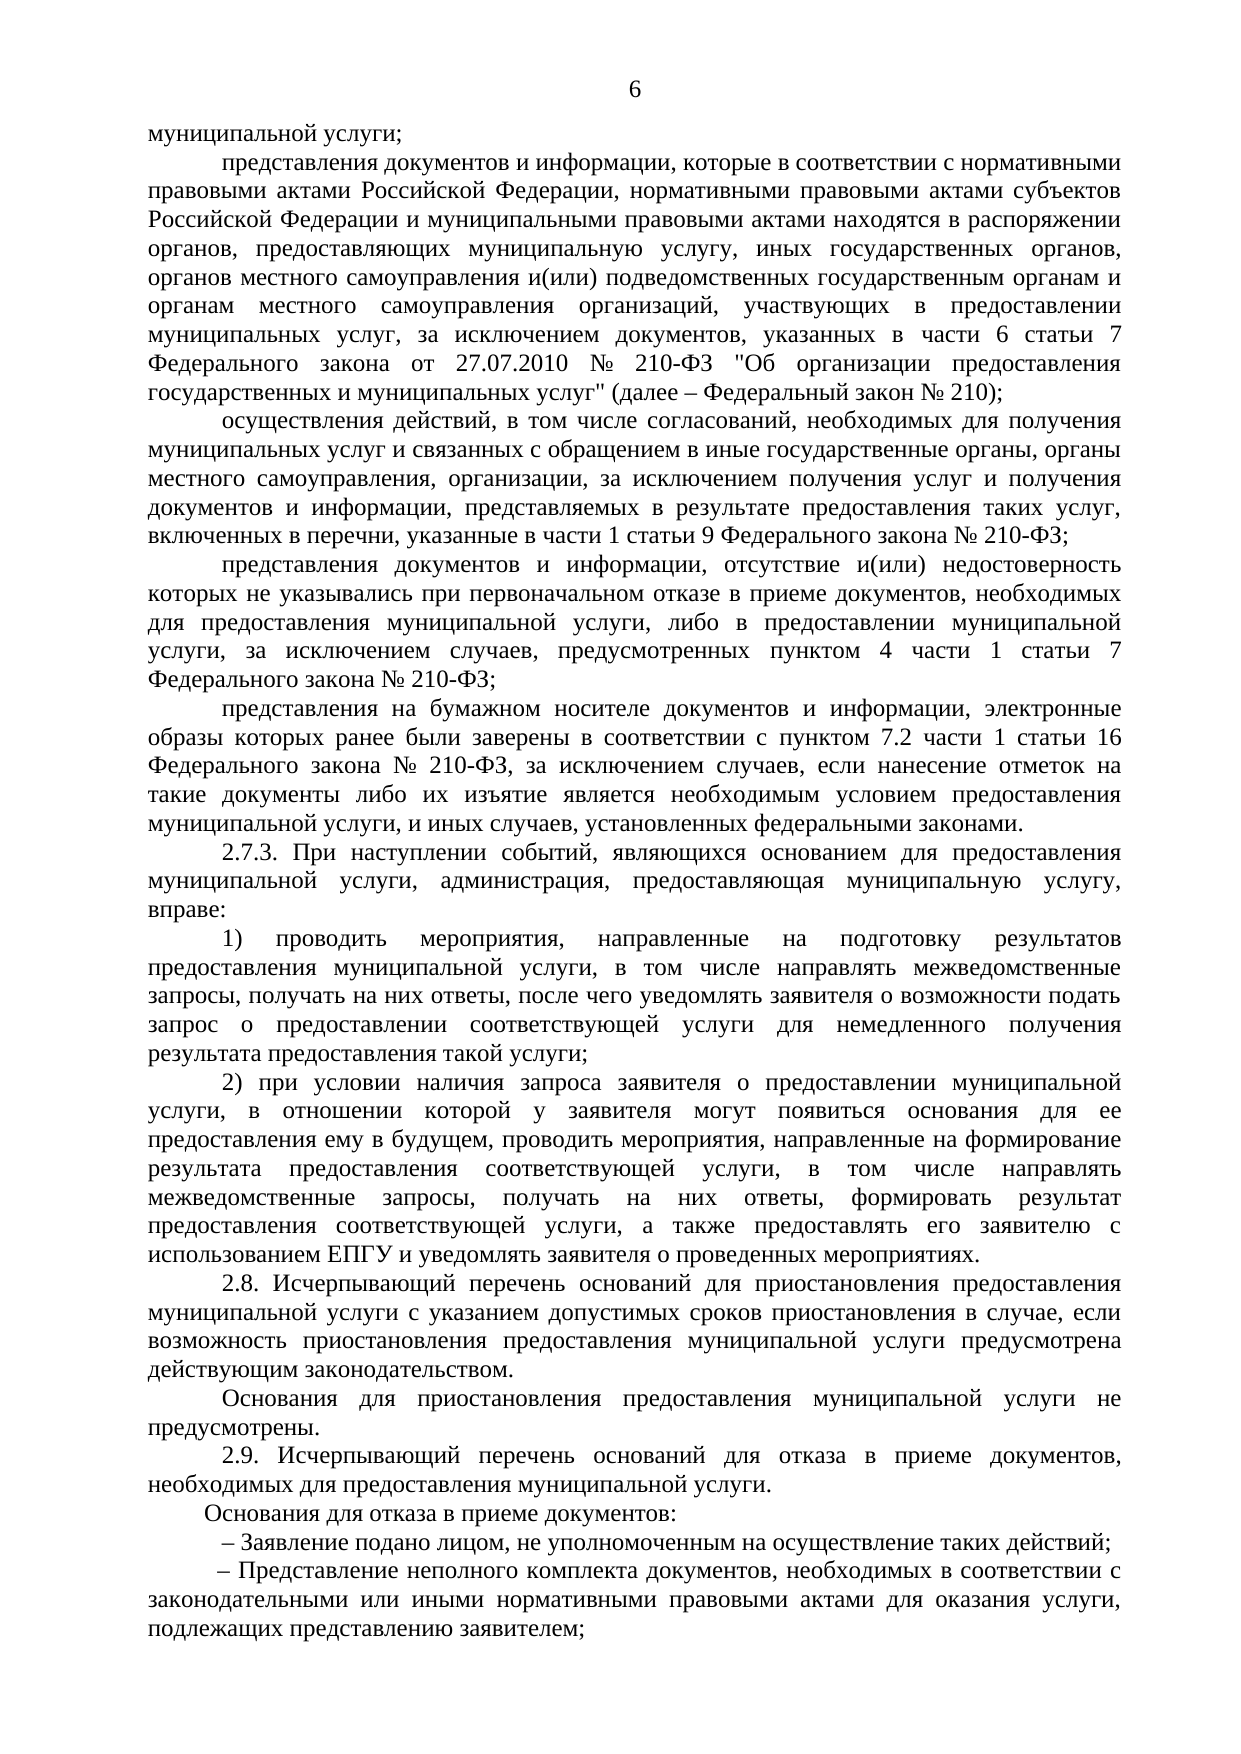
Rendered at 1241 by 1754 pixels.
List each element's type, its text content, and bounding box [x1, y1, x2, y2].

text – Представление неполного комплекта документов, необходимых в соответствии с законодательными или иными нормативными правовыми актами для оказания услуги, подлежащих представлению заявителем; [148, 1556, 1122, 1642]
text представления на бумажном носителе документов и информации, электронные образы которых ранее были заверены в соответствии с пунктом 7.2 части 1 статьи 16 Федерального закона № 210-ФЗ, за исключением случаев, если нанесение отметок на такие документы либо их изъятие является необходимым условием предоставления муниципальной услуги, и иных случаев, установленных федеральными законами. [148, 693, 1122, 837]
text осуществления действий, в том числе согласований, необходимых для получения муниципальных услуг и связанных с обращением в иные государственные органы, органы местного самоуправления, организации, за исключением получения услуг и получения документов и информации, представляемых в результате предоставления таких услуг, включенных в перечни, указанные в части 1 статьи 9 Федерального закона № 210-ФЗ; [148, 406, 1122, 549]
text 2) при условии наличия запроса заявителя о предоставлении муниципальной услуги, в отношении которой у заявителя могут появиться основания для ее предоставления ему в будущем, проводить мероприятия, направленные на формирование результата предоставления соответствующей услуги, в том числе направлять межведомственные запросы, получать на них ответы, формировать результат предоставления соответствующей услуги, а также предоставлять его заявителю с использованием ЕПГУ и уведомлять заявителя о проведенных мероприятиях. [148, 1067, 1122, 1268]
text – Заявление подано лицом, не уполномоченным на осуществление таких действий; [152, 1527, 1122, 1556]
text Основания для приостановления предоставления муниципальной услуги не предусмотрены. [148, 1383, 1122, 1441]
text 2.7.3. При наступлении событий, являющихся основанием для предоставления муниципальной услуги, администрация, предоставляющая муниципальную услугу, вправе: [148, 837, 1122, 923]
text 2.8. Исчерпывающий перечень оснований для приостановления предоставления муниципальной услуги с указанием допустимых сроков приостановления в случае, если возможность приостановления предоставления муниципальной услуги предусмотрена действующим законодательством. [148, 1268, 1122, 1383]
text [148, 118, 1122, 147]
text представления документов и информации, отсутствие и(или) недостоверность которых не указывались при первоначальном отказе в приеме документов, необходимых для предоставления муниципальной услуги, либо в предоставлении муниципальной услуги, за исключением случаев, предусмотренных пунктом 4 части 1 статьи 7 Федерального закона № 210-ФЗ; [148, 549, 1122, 693]
text 2.9. Исчерпывающий перечень оснований для отказа в приеме документов, необходимых для предоставления муниципальной услуги. [148, 1441, 1122, 1498]
text представления документов и информации, которые в соответствии с нормативными правовыми актами Российской Федерации, нормативными правовыми актами субъектов Российской Федерации и муниципальными правовыми актами находятся в распоряжении органов, предоставляющих муниципальную услугу, иных государственных органов, органов местного самоуправления и(или) подведомственных государственным органам и органам местного самоуправления организаций, участвующих в предоставлении муниципальных услуг, за исключением документов, указанных в части 6 статьи 7 Федерального закона от 27.07.2010 № 210-ФЗ "Об организации предоставления государственных и муниципальных услуг" (далее – Федеральный закон № 210); [148, 147, 1122, 406]
text 1) проводить мероприятия, направленные на подготовку результатов предоставления муниципальной услуги, в том числе направлять межведомственные запросы, получать на них ответы, после чего уведомлять заявителя о возможности подать запрос о предоставлении соответствующей услуги для немедленного получения результата предоставления такой услуги; [148, 923, 1122, 1067]
text Основания для отказа в приеме документов: [148, 1498, 1122, 1527]
